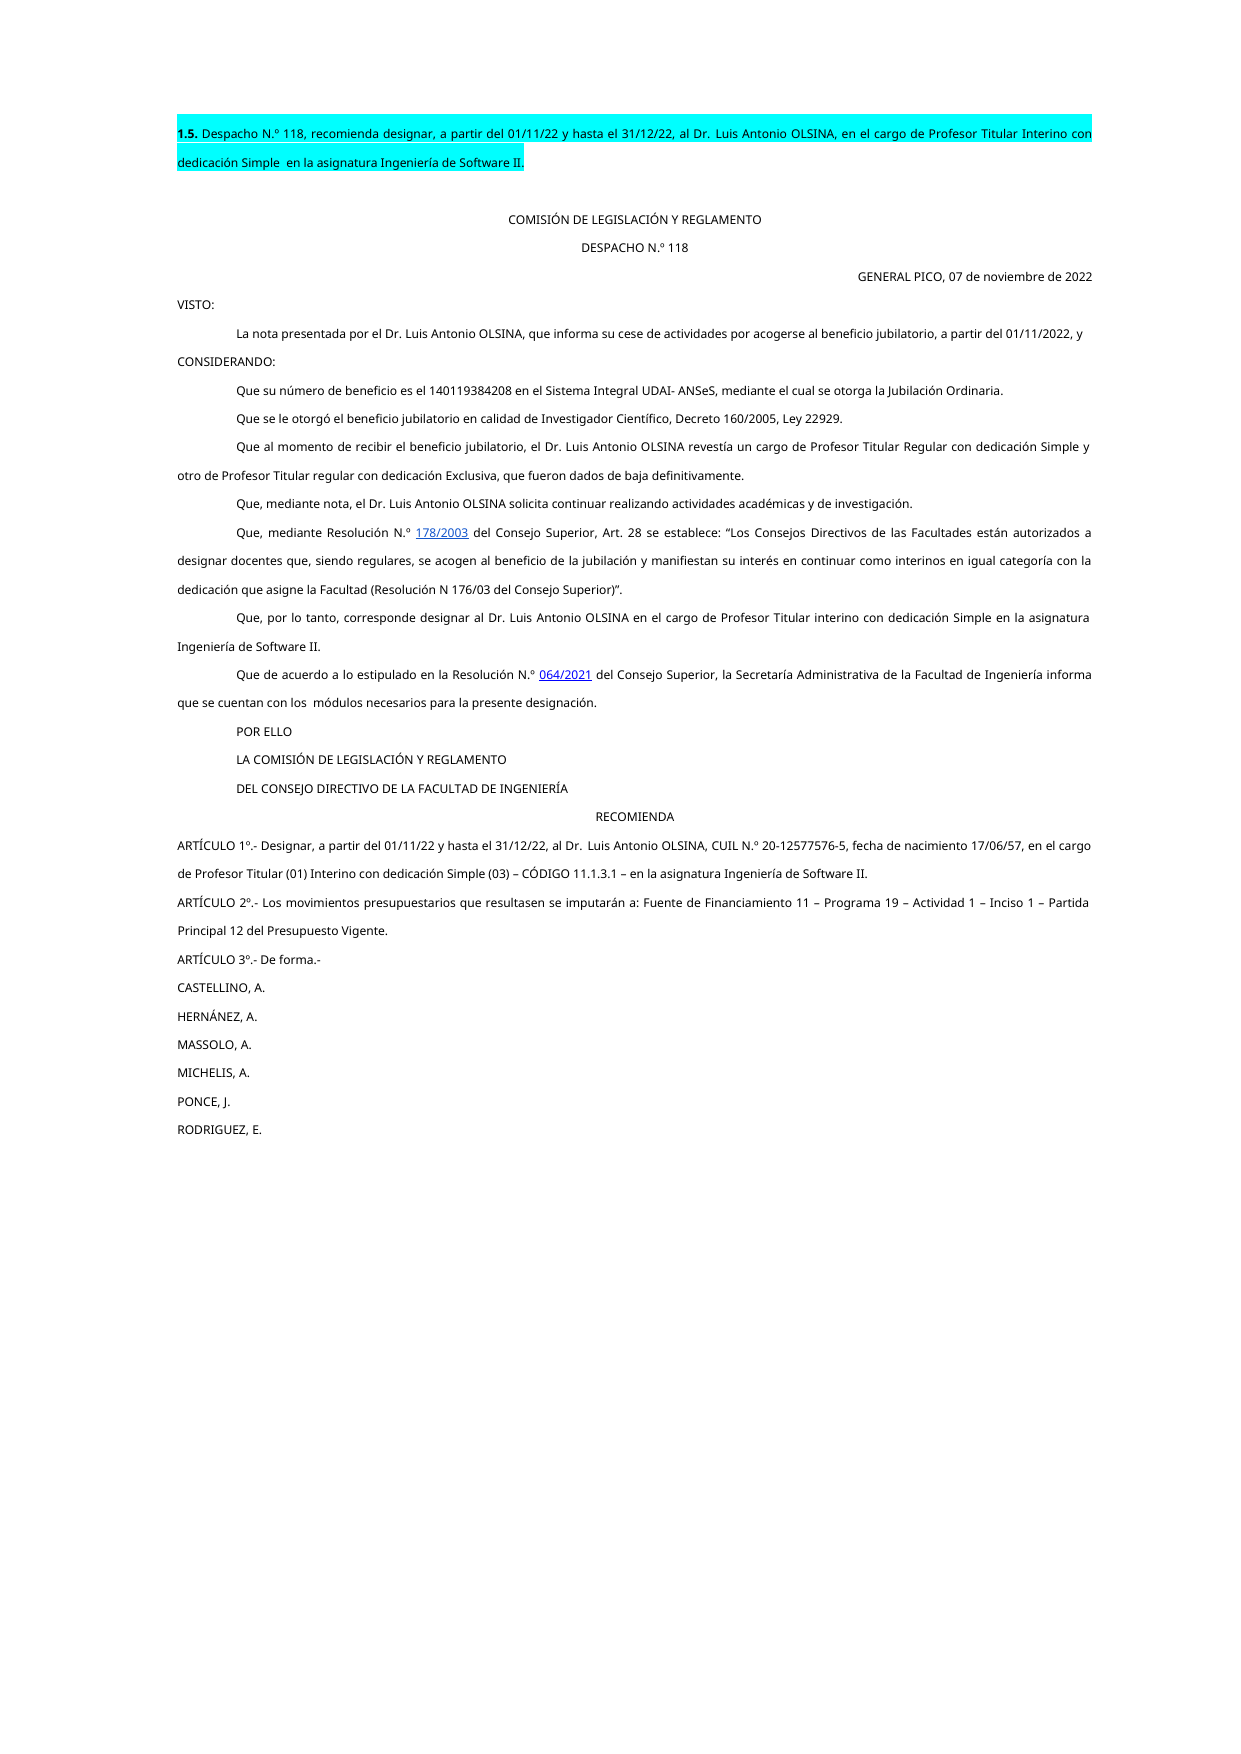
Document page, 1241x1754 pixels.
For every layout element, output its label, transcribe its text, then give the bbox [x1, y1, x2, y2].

text DEL CONSEJO DIRECTIVO DE LA FACULTAD DE INGENIERÍA [177, 768, 1092, 797]
text VISTO: [177, 285, 1092, 313]
text Que se le otorgó el beneficio jubilatorio en calidad de Investigador Científico, Decreto 160/2005, Ley 22929. [177, 399, 1092, 427]
text ARTÍCULO 3º.- De forma.- [177, 939, 1092, 968]
text HERNÁNEZ, A. [177, 996, 1092, 1025]
text ARTÍCULO 2º.- Los movimientos presupuestarios que resultasen se imputarán a: Fuente de Financiamiento 11 – Programa 19 – Actividad 1 – Inciso 1 – Partida Principal 12 del Presupuesto Vigente. [177, 882, 1092, 939]
text ARTÍCULO 1º.- Designar, a partir del 01/11/22 y hasta el 31/12/22, al Dr. Luis Antonio OLSINA, CUIL N.º 20-12577576-5, fecha de nacimiento 17/06/57, en el cargo de Profesor Titular (01) Interino con dedicación Simple (03) – CÓDIGO 11.1.3.1 – en la asignatura Ingeniería de Software II. [177, 825, 1092, 882]
text MICHELIS, A. [177, 1053, 1092, 1082]
text Que, mediante Resolución N.º 178/2003 del Consejo Superior, Art. 28 se establece: “Los Consejos Directivos de las Facultades están autorizados a designar docentes que, siendo regulares, se acogen al beneficio de la jubilación y manifiestan su interés en continuar como interinos en igual categoría con la dedicación que asigne la Facultad (Resolución N 176/03 del Consejo Superior)”. [177, 512, 1092, 598]
text GENERAL PICO, 07 de noviembre de 2022 [177, 256, 1092, 285]
text Que, por lo tanto, corresponde designar al Dr. Luis Antonio OLSINA en el cargo de Profesor Titular interino con dedicación Simple en la asignatura Ingeniería de Software II. [177, 598, 1092, 654]
text PONCE, J. [177, 1082, 1092, 1110]
text 1.5. Despacho N.º 118, recomienda designar, a partir del 01/11/22 y hasta el 31/12/22, al Dr. Luis Antonio OLSINA, en el cargo de Profesor Titular Interino con dedicación Simple en la asignatura Ingeniería de Software II. [177, 142, 1092, 171]
text Que su número de beneficio es el 140119384208 en el Sistema Integral UDAI- ANSeS, mediante el cual se otorga la Jubilación Ordinaria. [177, 370, 1092, 399]
text COMISIÓN DE LEGISLACIÓN Y REGLAMENTO [177, 199, 1092, 228]
text CASTELLINO, A. [177, 968, 1092, 996]
text La nota presentada por el Dr. Luis Antonio OLSINA, que informa su cese de actividades por acogerse al beneficio jubilatorio, a partir del 01/11/2022, y [177, 313, 1092, 342]
text Que de acuerdo a lo estipulado en la Resolución N.º 064/2021 del Consejo Superior, la Secretaría Administrativa de la Facultad de Ingeniería informa que se cuentan con los módulos necesarios para la presente designación. [177, 654, 1092, 711]
text CONSIDERANDO: [177, 342, 1092, 370]
text LA COMISIÓN DE LEGISLACIÓN Y REGLAMENTO [177, 740, 1092, 768]
text DESPACHO N.º 118 [177, 228, 1092, 256]
text RECOMIENDA [177, 797, 1092, 825]
text MASSOLO, A. [177, 1025, 1092, 1053]
text RODRIGUEZ, E. [177, 1110, 1092, 1138]
text Que al momento de recibir el beneficio jubilatorio, el Dr. Luis Antonio OLSINA revestía un cargo de Profesor Titular Regular con dedicación Simple y otro de Profesor Titular regular con dedicación Exclusiva, que fueron dados de baja definitivamente. [177, 427, 1092, 484]
text POR ELLO [177, 711, 1092, 740]
text Que, mediante nota, el Dr. Luis Antonio OLSINA solicita continuar realizando actividades académicas y de investigación. [177, 484, 1092, 512]
